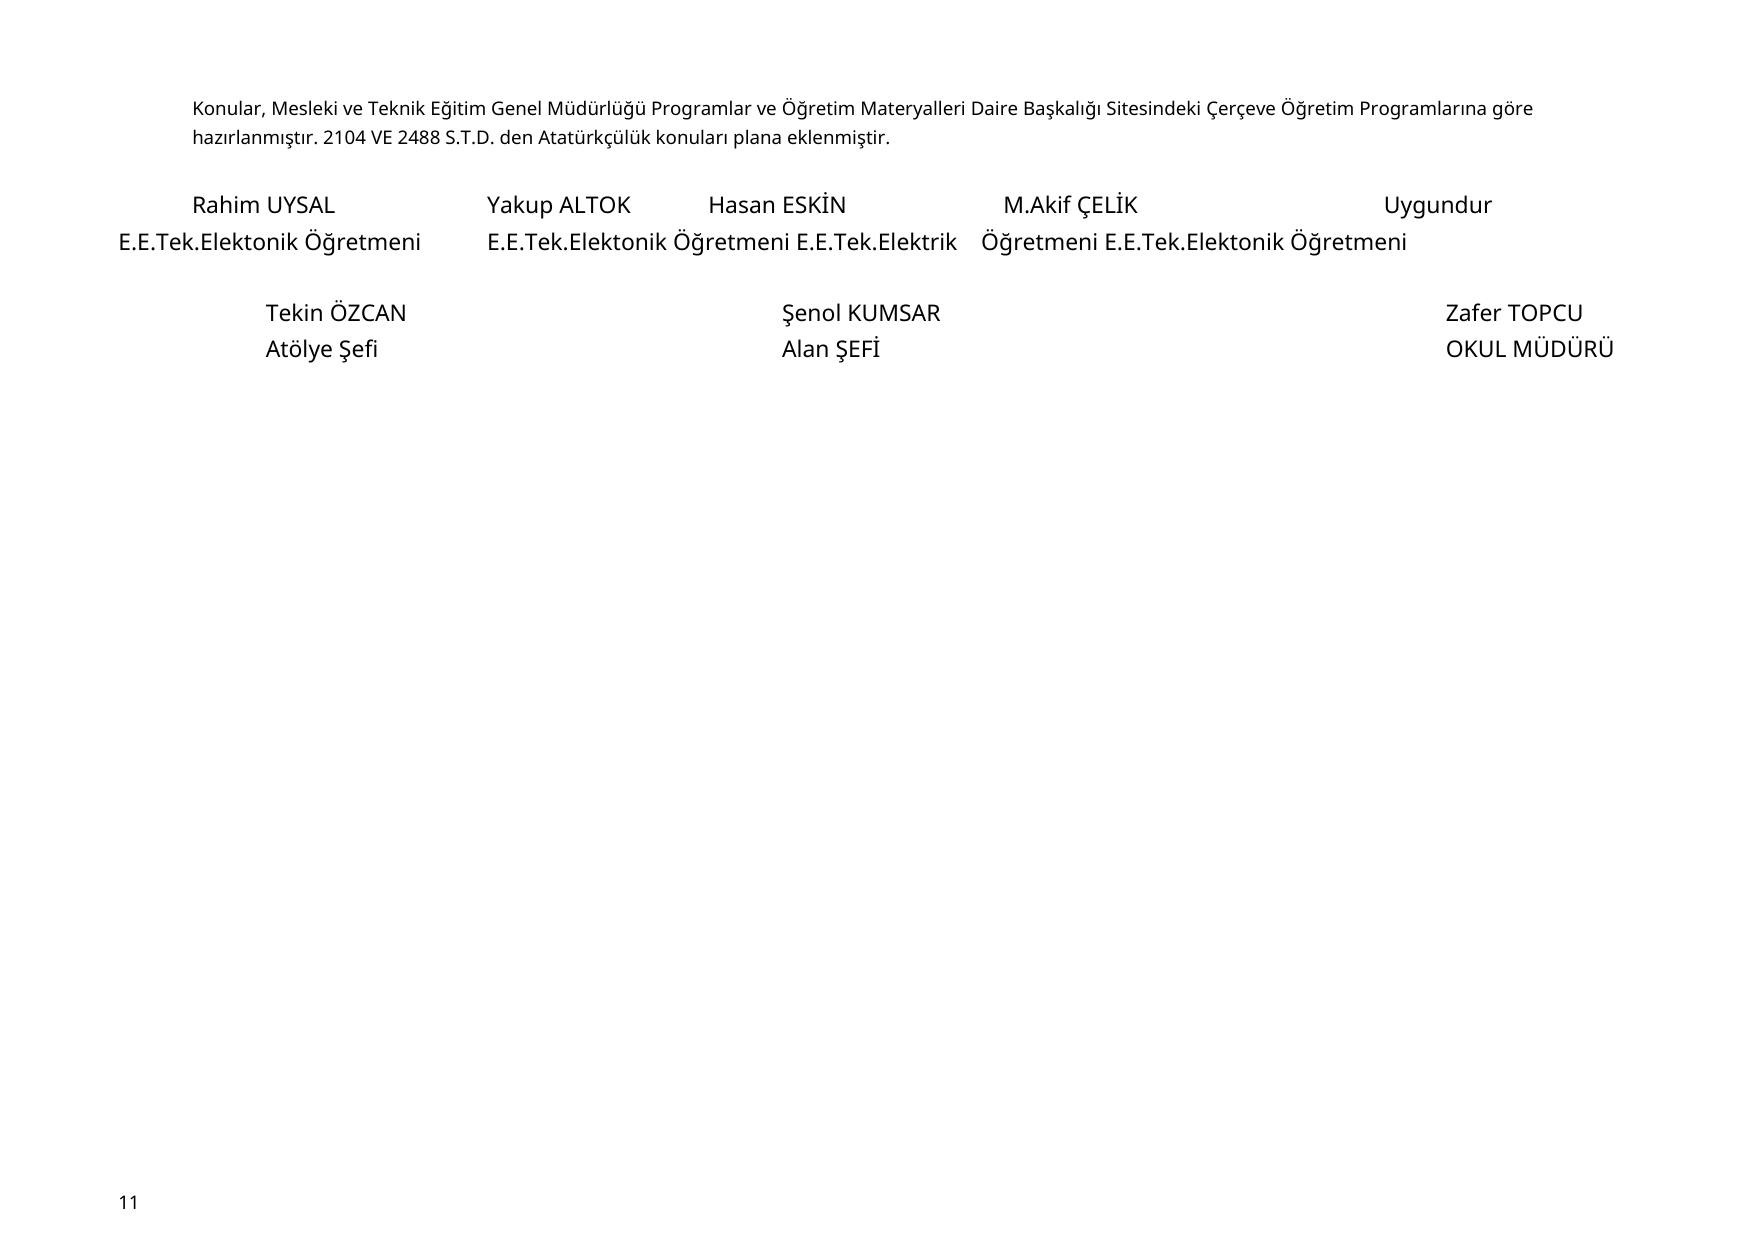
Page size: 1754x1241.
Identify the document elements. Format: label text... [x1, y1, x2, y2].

text Konular, Mesleki ve Teknik Eğitim Genel Müdürlüğü Programlar ve Öğretim Materyalleri Daire Başkalığı Sitesindeki Çerçeve Öğretim Programlarına göre hazırlanmıştır. 2104 VE 2488 S.T.D. den Atatürkçülük konuları plana eklenmiştir. [192, 95, 1639, 150]
text Atölye Şefi Alan ŞEFİ OKUL MÜDÜRÜ [192, 333, 1695, 364]
text E.E.Tek.Elektonik Öğretmeni E.E.Tek.Elektonik Öğretmeni E.E.Tek.Elektrik Öğretmeni E.E.Tek.Elektonik Öğretmeni [118, 225, 1695, 257]
text Rahim UYSAL Yakup ALTOK Hasan ESKİN M.Akif ÇELİK Uygundur [118, 189, 1695, 221]
text Tekin ÖZCAN Şenol KUMSAR Zafer TOPCU [192, 297, 1695, 328]
